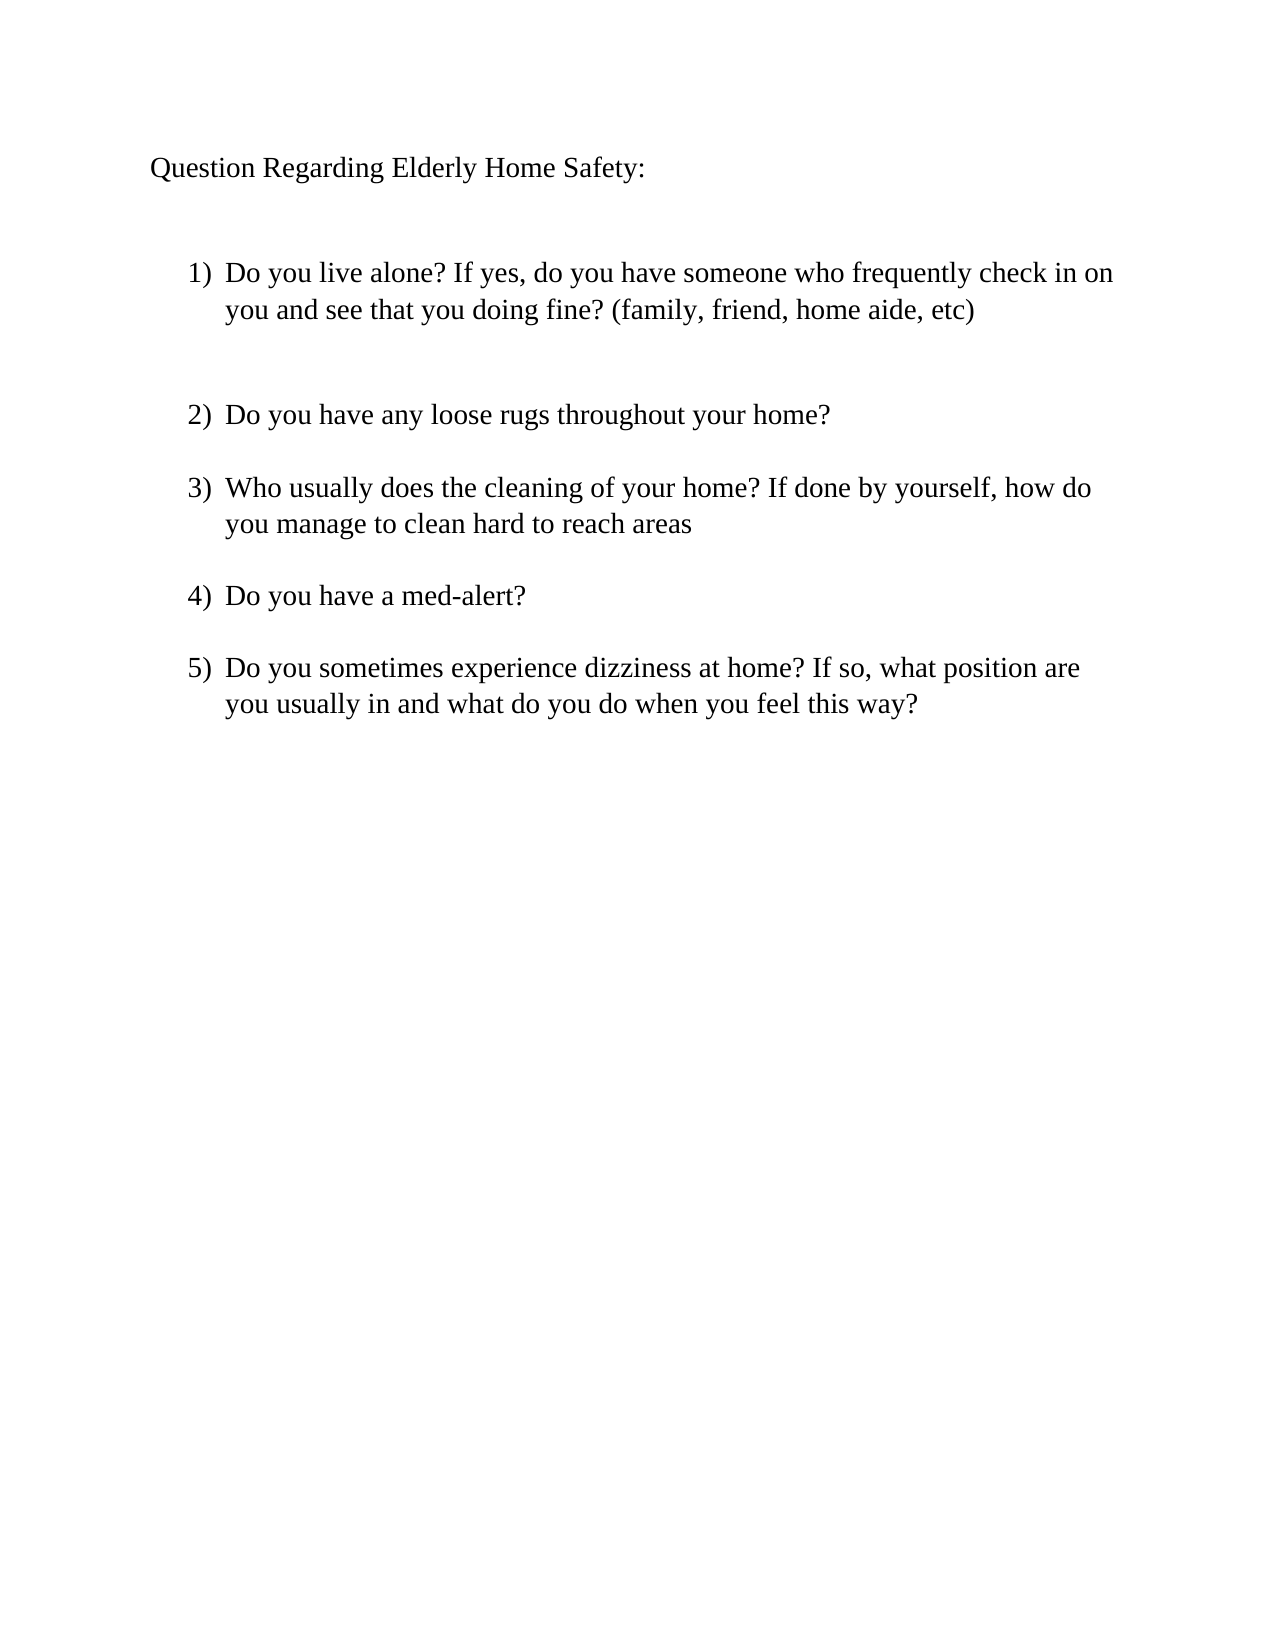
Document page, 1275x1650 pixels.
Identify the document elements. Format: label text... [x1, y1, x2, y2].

list Who usually does the cleaning of your home? If done by yourself, how do you manage to clean hard to reach areas [187, 470, 1125, 539]
list Do you live alone? If yes, do you have someone who frequently check in on you and see that you doing fine? (family, friend, home aide, etc) [187, 256, 1125, 325]
text Question Regarding Elderly Home Safety: [150, 150, 1125, 183]
list Do you have a med-alert? [187, 578, 1125, 612]
list Do you sometimes experience dizziness at home? If so, what position are you usually in and what do you do when you feel this way? [187, 650, 1125, 720]
list Do you have any loose rugs throughout your home? [187, 397, 1125, 431]
